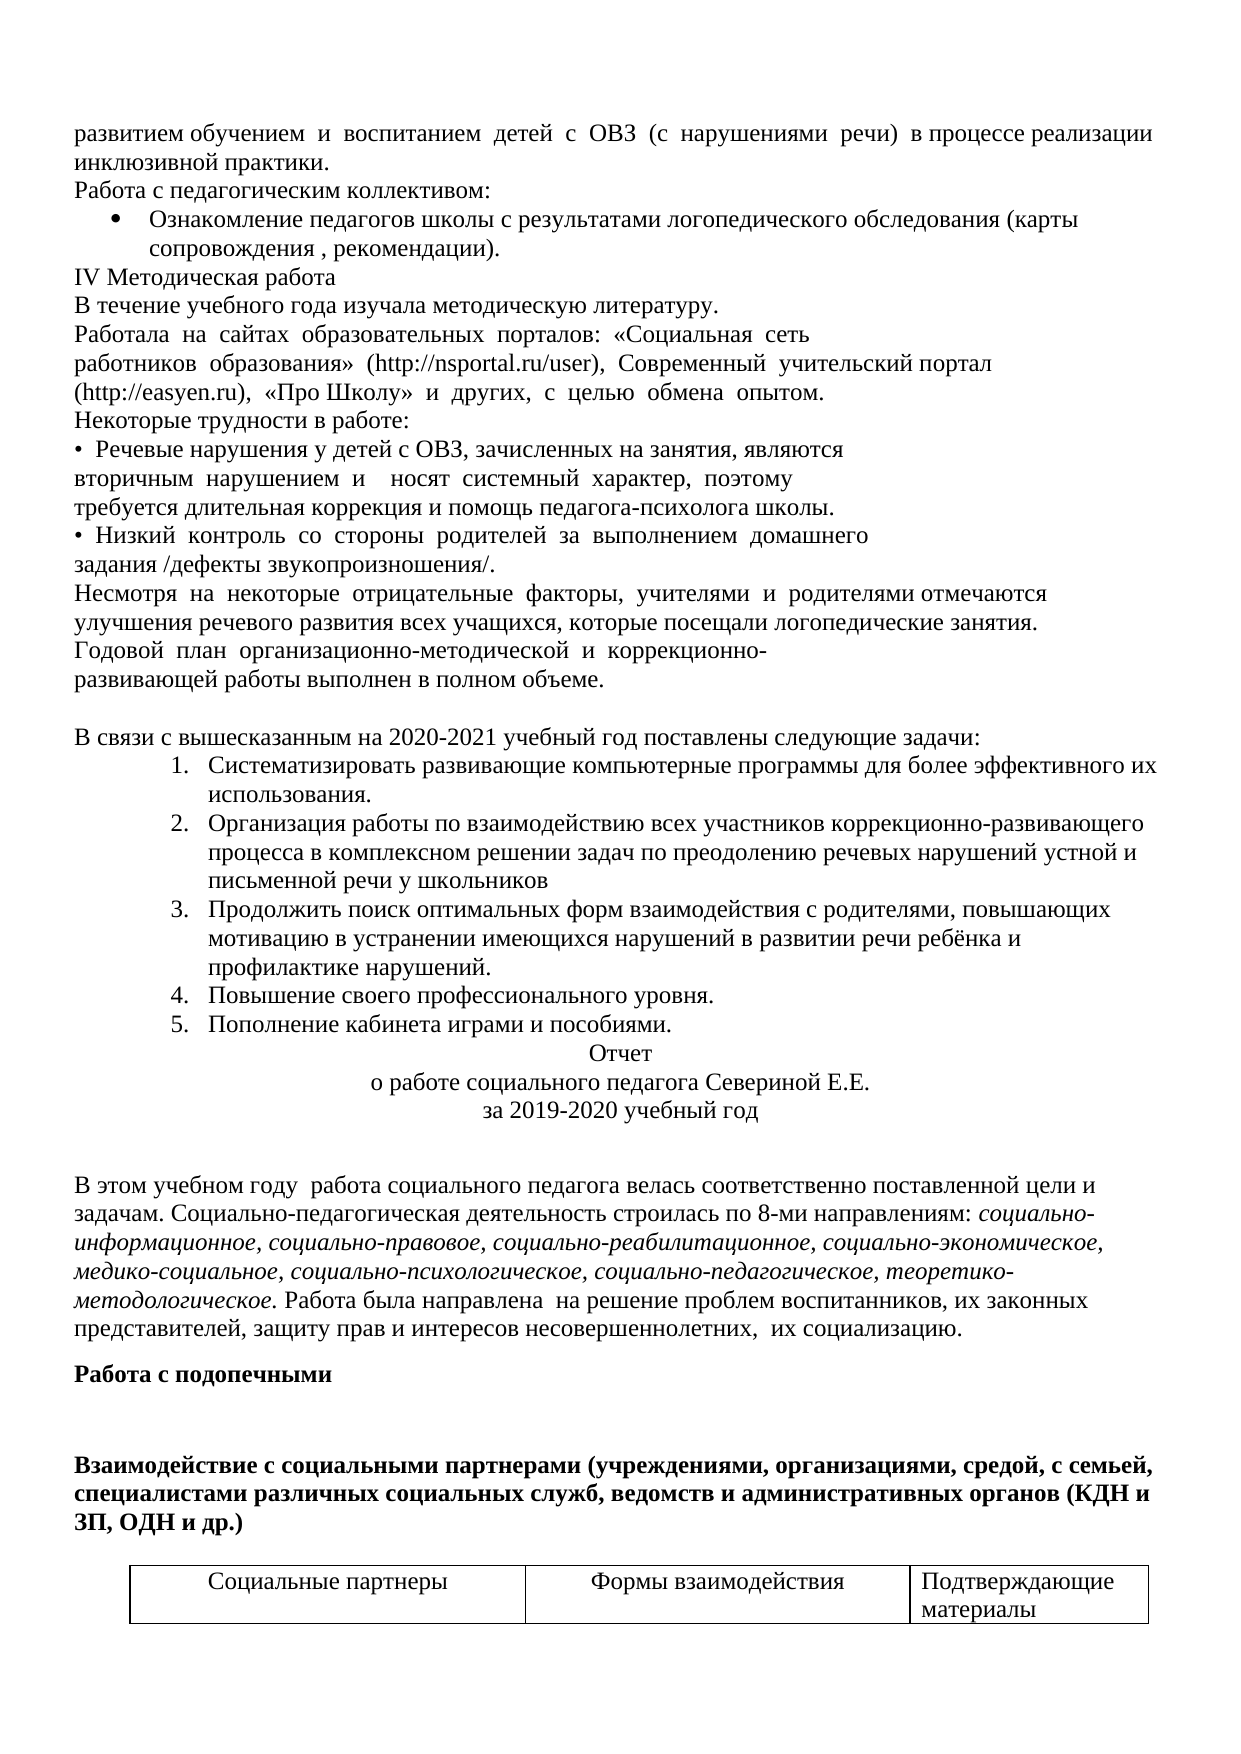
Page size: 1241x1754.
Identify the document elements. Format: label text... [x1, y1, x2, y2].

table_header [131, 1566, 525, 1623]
text В связи с вышесказанным на 2020-2021 учебный год поставлены следующие задачи: [74, 722, 1167, 751]
text В течение учебного года изучала методическую литературу. [74, 291, 1167, 319]
list Ознакомление педагогов школы с результатами логопедического обследования (карты сопровождения , рекомендации). [111, 204, 1167, 262]
text Взаимодействие с социальными партнерами (учреждениями, организациями, средой, с семьей, специалистами различных социальных служб, ведомств и административных органов (КДН и ЗП, ОДН и др.) [74, 1450, 1167, 1536]
text Работала на сайтах образовательных порталов: «Социальная сеть [74, 319, 1167, 348]
text требуется длительная коррекция и помощь педагога-психолога школы. [74, 492, 1167, 521]
text В этом учебном году работа социального педагога велась соответственно поставленной цели и задачам. Социально-педагогическая деятельность строилась по 8-ми направлениям: социально-информационное, социально-правовое, социально-реабилитационное, социально-экономическое, медико-социальное, социально-психологическое, социально-педагогическое, теоретико-методологическое. Работа была направлена на решение проблем воспитанников, их законных представителей, защиту прав и интересов несовершеннолетних, их социализацию. [74, 1170, 1167, 1342]
list Повышение своего профессионального уровня. [170, 981, 1167, 1009]
text вторичным нарушением и носят системный характер, поэтому [74, 463, 1167, 492]
text Годовой план организационно-методической и коррекционно- [74, 636, 1167, 664]
text работников образования» (http://nsportal.ru/user), Современный учительский портал (http://easyen.ru), «Про Школу» и других, с целью обмена опытом. [74, 348, 1167, 406]
text • Речевые нарушения у детей с ОВЗ, зачисленных на занятия, являются [74, 434, 1167, 463]
text Несмотря на некоторые отрицательные факторы, учителями и родителями отмечаются улучшения речевого развития всех учащихся, которые посещали логопедические занятия. [74, 578, 1167, 636]
text Некоторые трудности в работе: [74, 406, 1167, 434]
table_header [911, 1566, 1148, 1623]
text развитием обучением и воспитанием детей с ОВЗ (с нарушениями речи) в процессе реализации инклюзивной практики. [74, 118, 1167, 176]
list Продолжить поиск оптимальных форм взаимодействия с родителями, повышающих мотивацию в устранении имеющихся нарушений в развитии речи ребёнка и профилактике нарушений. [170, 894, 1167, 981]
text развивающей работы выполнен в полном объеме. [74, 664, 1167, 693]
text задания /дефекты звукопроизношения/. [74, 549, 1167, 578]
text Работа с подопечными [74, 1359, 1167, 1388]
text Работа с педагогическим коллективом: [74, 176, 1167, 204]
list Систематизировать развивающие компьютерные программы для более эффективного их использования. [170, 751, 1167, 808]
text • Низкий контроль со стороны родителей за выполнением домашнего [74, 521, 1167, 549]
text Отчет о работе социального педагога Севериной Е.Е. за 2019-2020 учебный год [74, 1038, 1167, 1124]
list Пополнение кабинета играми и пособиями. [170, 1009, 1167, 1038]
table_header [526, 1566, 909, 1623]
text IV Методическая работа [74, 262, 1167, 291]
list Организация работы по взаимодействию всех участников коррекционно-развивающего процесса в комплексном решении задач по преодолению речевых нарушений устной и письменной речи у школьников [170, 808, 1167, 894]
